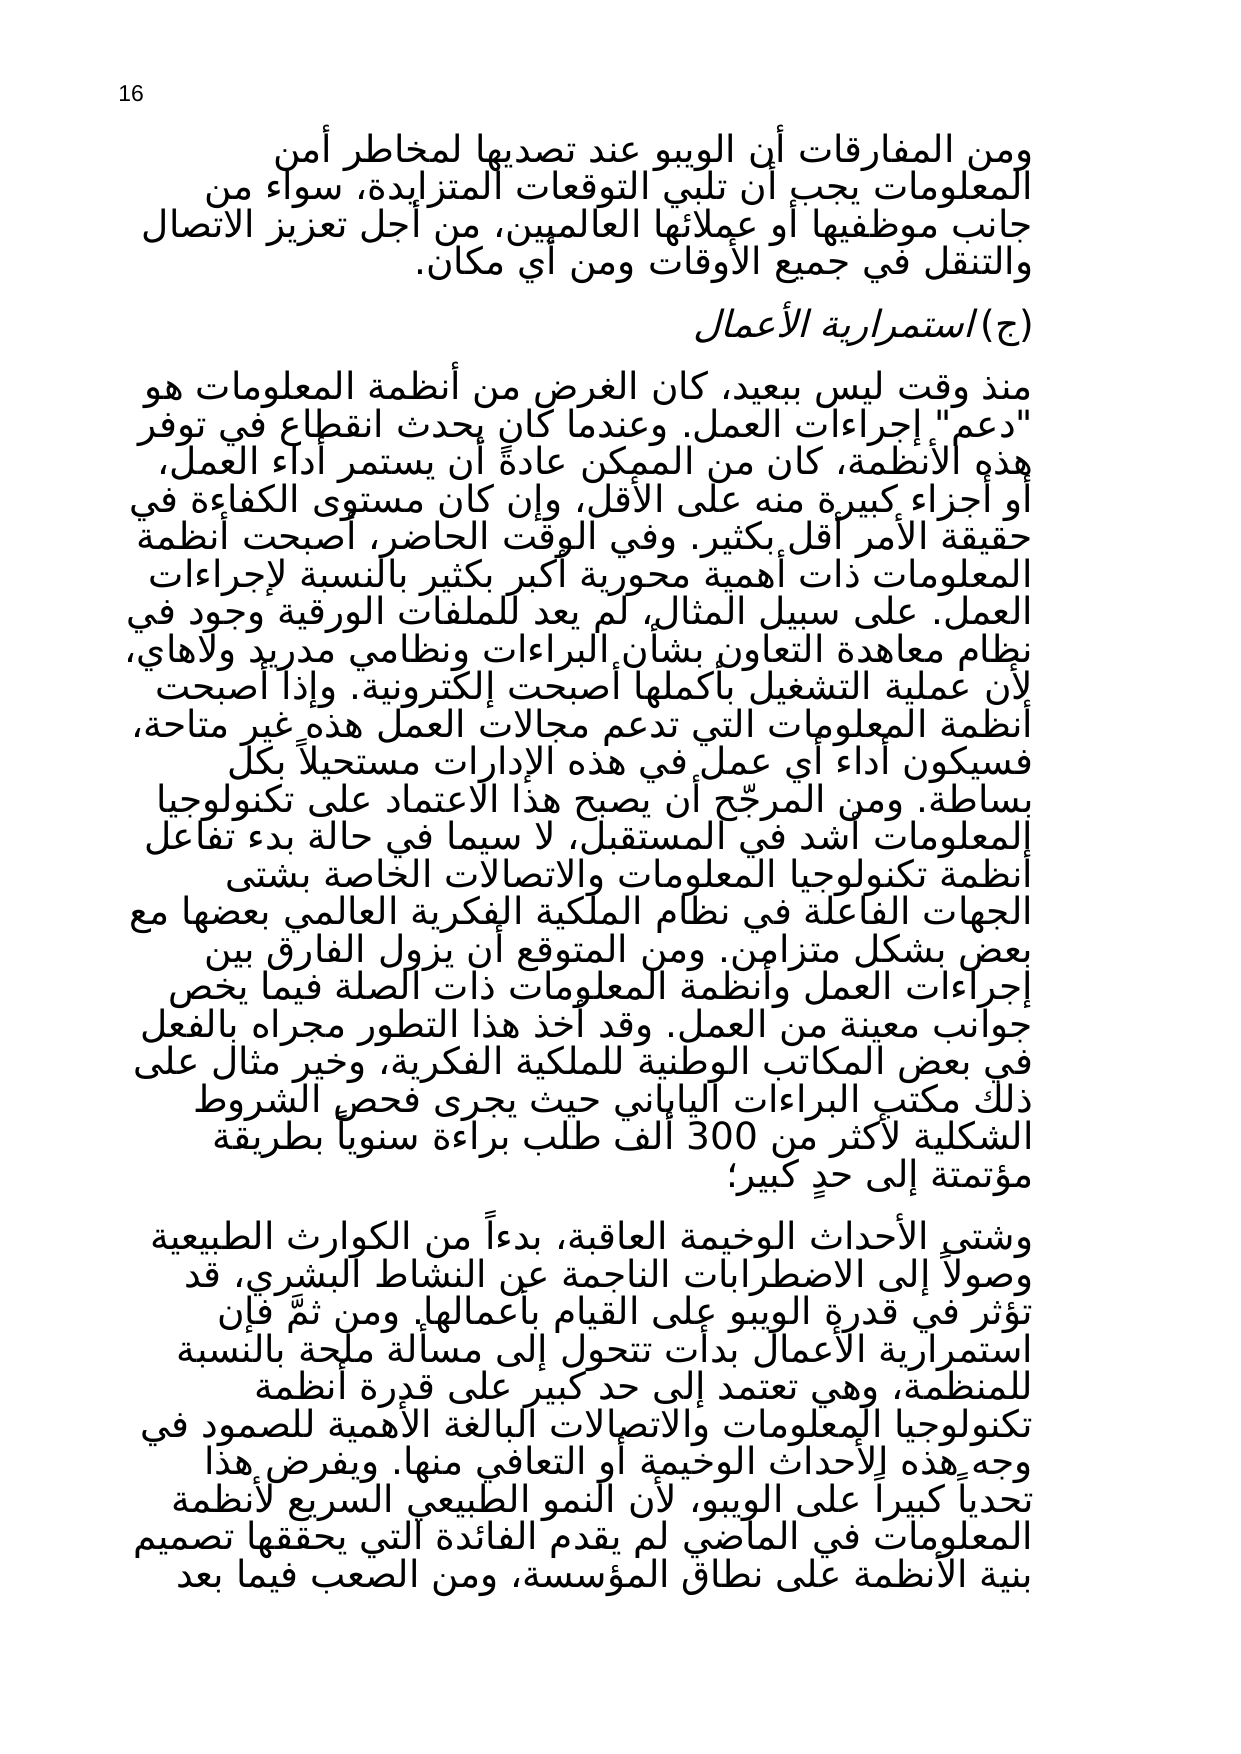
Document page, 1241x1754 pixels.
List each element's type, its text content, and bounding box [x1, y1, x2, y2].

text ومن المفارقات أن الويبو عند تصديها لمخاطر أمن المعلومات يجب أن تلبي التوقعات المتزايدة، سواء من جانب موظفيها أو عملائها العالميين، من أجل تعزيز الاتصال والتنقل في جميع الأوقات ومن أي مكان. [118, 132, 1033, 282]
text (ج) استمرارية الأعمال [118, 307, 1033, 345]
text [118, 1220, 1033, 1595]
text منذ وقت ليس ببعيد، كان الغرض من أنظمة المعلومات هو "دعم" إجراءات العمل. وعندما كان يحدث انقطاع في توفر هذه الأنظمة، كان من الممكن عادةً أن يستمر أداء العمل، أو أجزاء كبيرة منه على الأقل، وإن كان مستوى الكفاءة في حقيقة الأمر أقل بكثير. وفي الوقت الحاضر، أصبحت أنظمة المعلومات ذات أهمية محورية أكبر بكثير بالنسبة لإجراءات العمل. على سبيل المثال، لم يعد للملفات الورقية وجود في نظام معاهدة التعاون بشأن البراءات ونظامي مدريد ولاهاي، لأن عملية التشغيل بأكملها أصبحت إلكترونية. وإذا أصبحت أنظمة المعلومات التي تدعم مجالات العمل هذه غير متاحة، فسيكون أداء أي عمل في هذه الإدارات مستحيلاً بكل بساطة. ومن المرجّح أن يصبح هذا الاعتماد على تكنولوجيا المعلومات أشد في المستقبل، لا سيما في حالة بدء تفاعل أنظمة تكنولوجيا المعلومات والاتصالات الخاصة بشتى الجهات الفاعلة في نظام الملكية الفكرية العالمي بعضها مع بعض بشكل متزامن. ومن المتوقع أن يزول الفارق بين إجراءات العمل وأنظمة المعلومات ذات الصلة فيما يخص جوانب معينة من العمل. وقد أخذ هذا التطور مجراه بالفعل في بعض المكاتب الوطنية للملكية الفكرية، وخير مثال على ذلك مكتب البراءات الياباني حيث يجرى فحص الشروط الشكلية لأكثر من 300 ألف طلب براءة سنوياً بطريقة مؤتمتة إلى حدٍ كبير؛ [118, 370, 1033, 1195]
